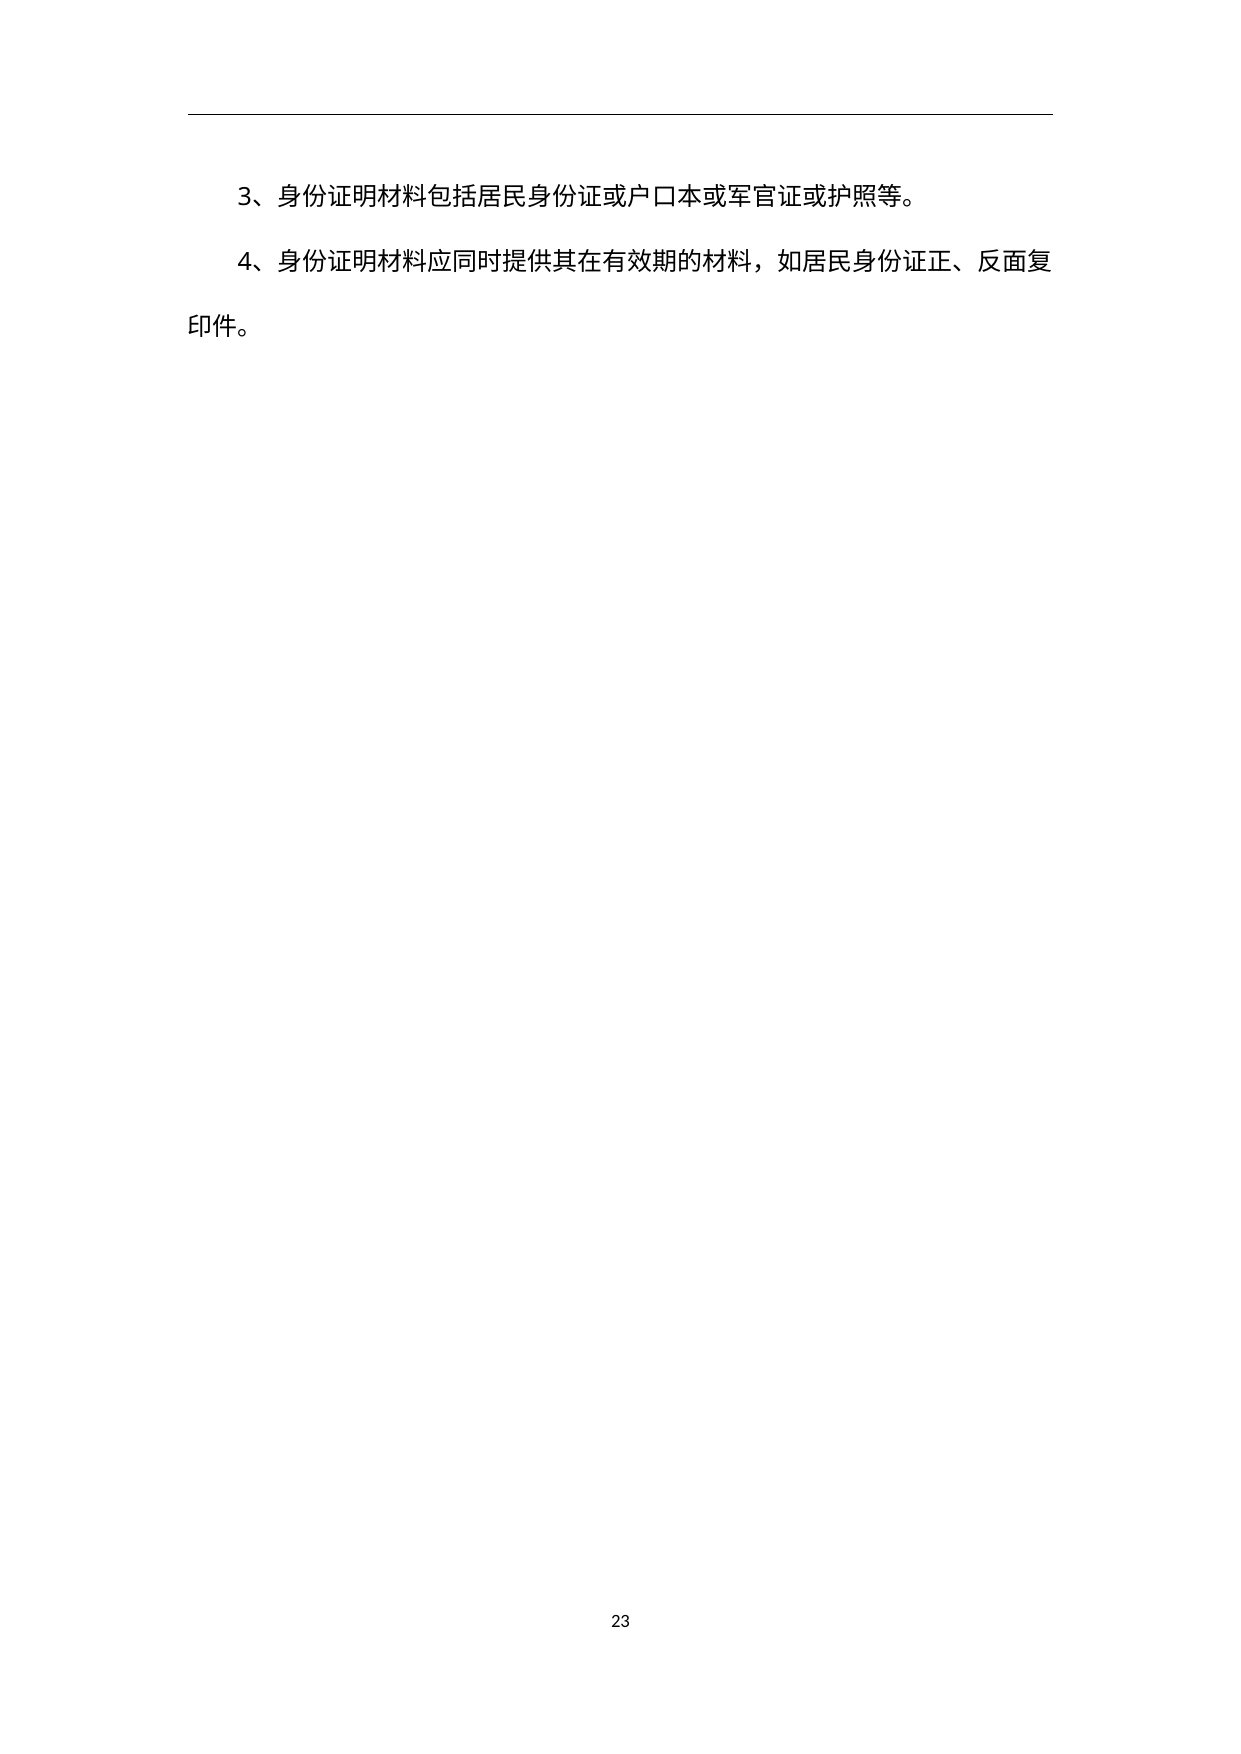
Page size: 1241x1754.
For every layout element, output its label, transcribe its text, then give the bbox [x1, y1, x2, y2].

text 4、身份证明材料应同时提供其在有效期的材料，如居民身份证正、反面复印件。 [187, 227, 1053, 357]
text 3、身份证明材料包括居民身份证或户口本或军官证或护照等。 [187, 162, 1053, 227]
